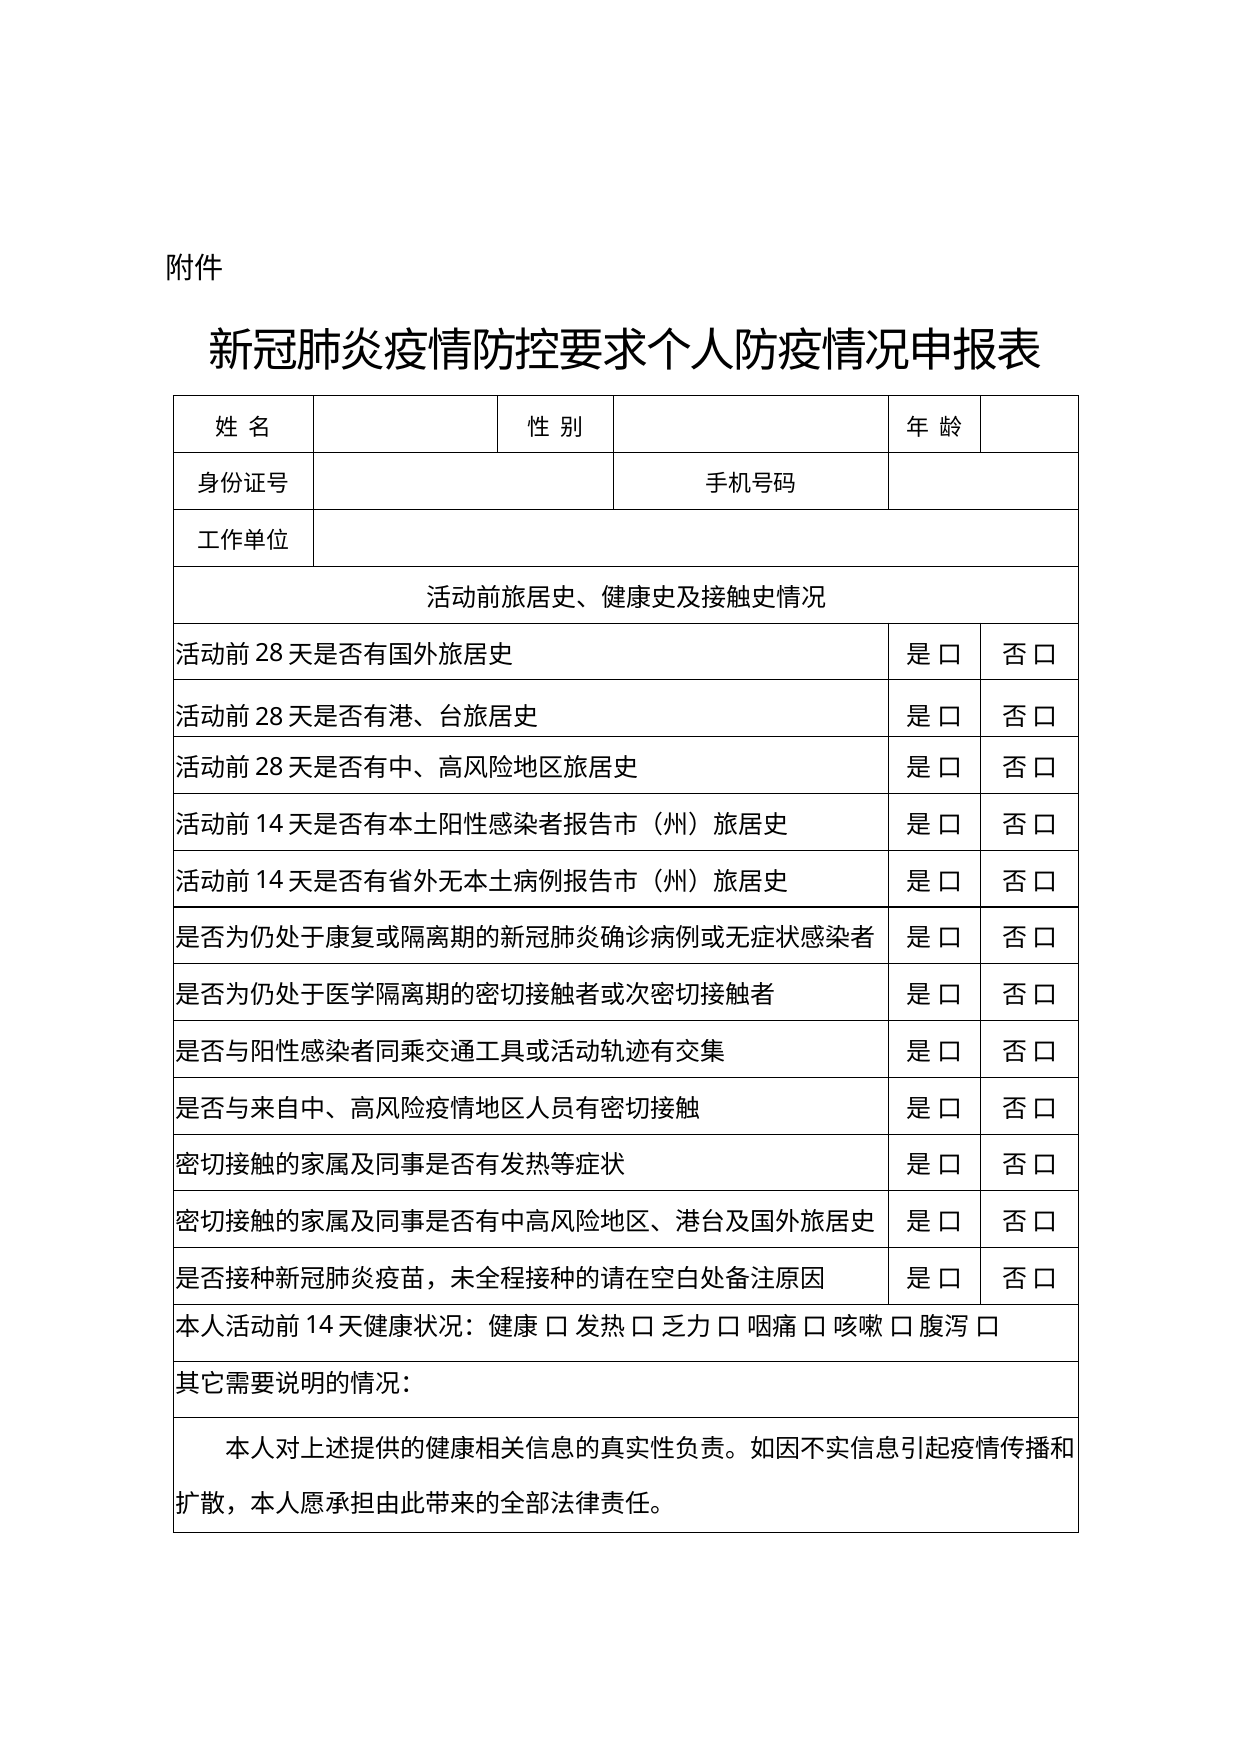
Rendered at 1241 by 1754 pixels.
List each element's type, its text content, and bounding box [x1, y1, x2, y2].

table_header 年 龄 [889, 396, 980, 452]
table_cell 活动前28天是否有港、台旅居史 [174, 680, 888, 736]
table_cell 是 口 [889, 964, 980, 1020]
table_cell 否 口 [981, 794, 1078, 849]
table_cell 是 口 [889, 908, 980, 963]
table_cell 密切接触的家属及同事是否有发热等症状 [174, 1135, 888, 1190]
table_cell 活动前14天是否有省外无本土病例报告市（州）旅居史 [174, 851, 888, 906]
table_cell 否 口 [981, 908, 1078, 963]
table_cell 身份证号 [174, 453, 313, 509]
table_cell 活动前旅居史、健康史及接触史情况 [174, 567, 1078, 622]
table_cell 本人活动前14天健康状况：健康 口 发热 口 乏力 口 咽痛 口 咳嗽 口 腹泻 口 [174, 1305, 1078, 1361]
table_cell 否 口 [981, 964, 1078, 1020]
table_cell 活动前14天是否有本土阳性感染者报告市（州）旅居史 [174, 794, 888, 849]
table_cell 是否与阳性感染者同乘交通工具或活动轨迹有交集 [174, 1021, 888, 1077]
table_header [314, 396, 497, 452]
table_cell 活动前28天是否有中、高风险地区旅居史 [174, 737, 888, 793]
table_cell 否 口 [981, 1078, 1078, 1133]
table_header [614, 396, 888, 452]
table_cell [174, 1418, 1078, 1532]
table_cell 是 口 [889, 1135, 980, 1190]
table_cell 其它需要说明的情况： [174, 1362, 1078, 1417]
table_cell 否 口 [981, 680, 1078, 736]
table_cell 手机号码 [614, 453, 888, 509]
table_cell 否 口 [981, 1248, 1078, 1304]
text 新冠肺炎疫情防控要求个人防疫情况申报表 [165, 298, 1087, 395]
table_cell 活动前28天是否有国外旅居史 [174, 624, 888, 679]
table_header 性 别 [498, 396, 613, 452]
table_cell 否 口 [981, 1191, 1078, 1247]
table_cell 是 口 [889, 1248, 980, 1304]
table_cell 是 口 [889, 680, 980, 736]
table_cell 否 口 [981, 624, 1078, 679]
table_cell 否 口 [981, 737, 1078, 793]
table_cell [314, 510, 1078, 566]
table_cell 是 口 [889, 851, 980, 906]
table_cell 是否与来自中、高风险疫情地区人员有密切接触 [174, 1078, 888, 1133]
table_cell 密切接触的家属及同事是否有中高风险地区、港台及国外旅居史 [174, 1191, 888, 1247]
text 附件 [165, 233, 1087, 298]
table_cell 是否为仍处于康复或隔离期的新冠肺炎确诊病例或无症状感染者 [174, 908, 888, 963]
table_cell 是 口 [889, 1021, 980, 1077]
table_cell 是 口 [889, 737, 980, 793]
table_cell 是否为仍处于医学隔离期的密切接触者或次密切接触者 [174, 964, 888, 1020]
table_header [981, 396, 1078, 452]
table_cell 否 口 [981, 851, 1078, 906]
table_cell [314, 453, 613, 509]
table_cell 是否接种新冠肺炎疫苗，未全程接种的请在空白处备注原因 [174, 1248, 888, 1304]
table_cell 否 口 [981, 1021, 1078, 1077]
table_cell 是 口 [889, 1191, 980, 1247]
table_cell 工作单位 [174, 510, 313, 566]
table_cell 否 口 [981, 1135, 1078, 1190]
table_cell [889, 453, 1078, 509]
table_header 姓 名 [174, 396, 313, 452]
table_cell 是 口 [889, 794, 980, 849]
table_cell 是 口 [889, 1078, 980, 1133]
table_cell 是 口 [889, 624, 980, 679]
